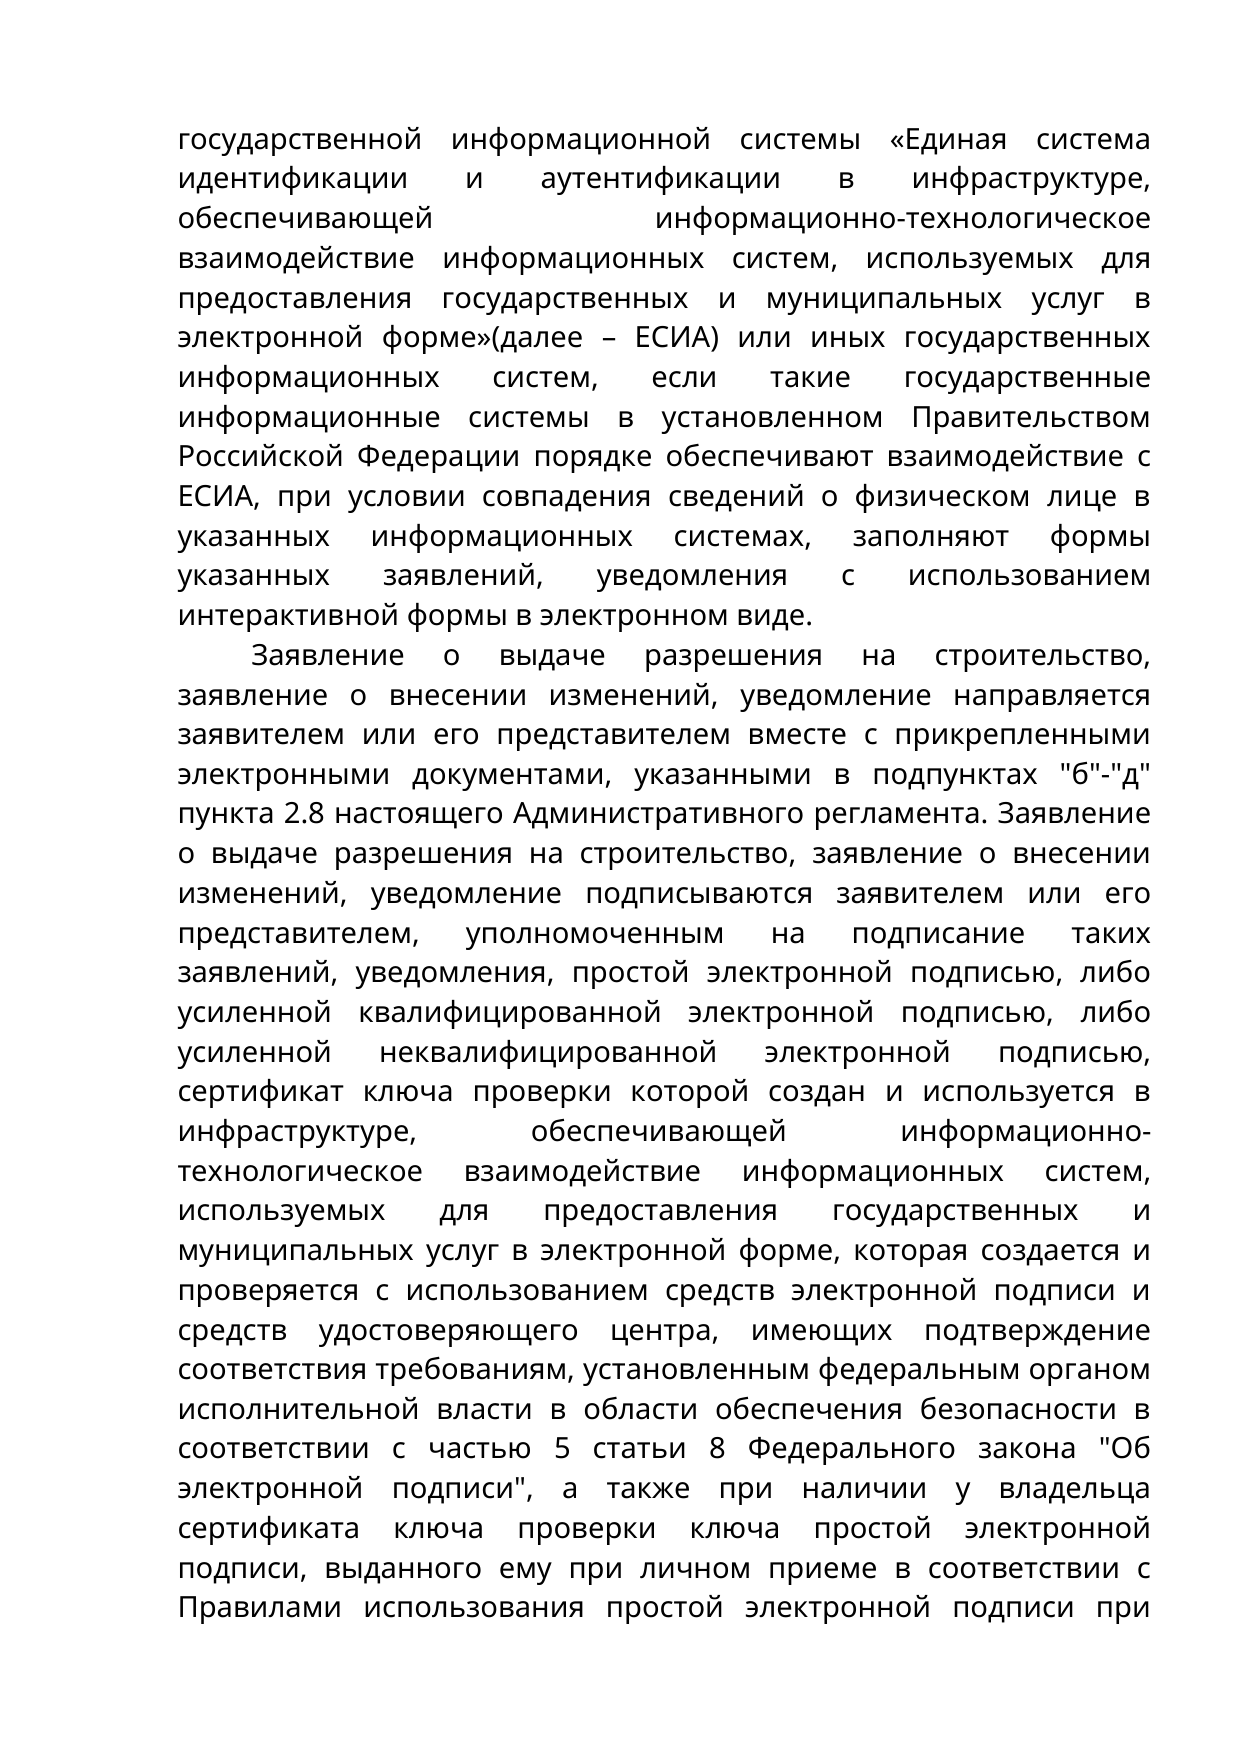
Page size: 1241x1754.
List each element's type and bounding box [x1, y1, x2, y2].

text [177, 634, 1152, 1626]
text [177, 118, 1152, 634]
